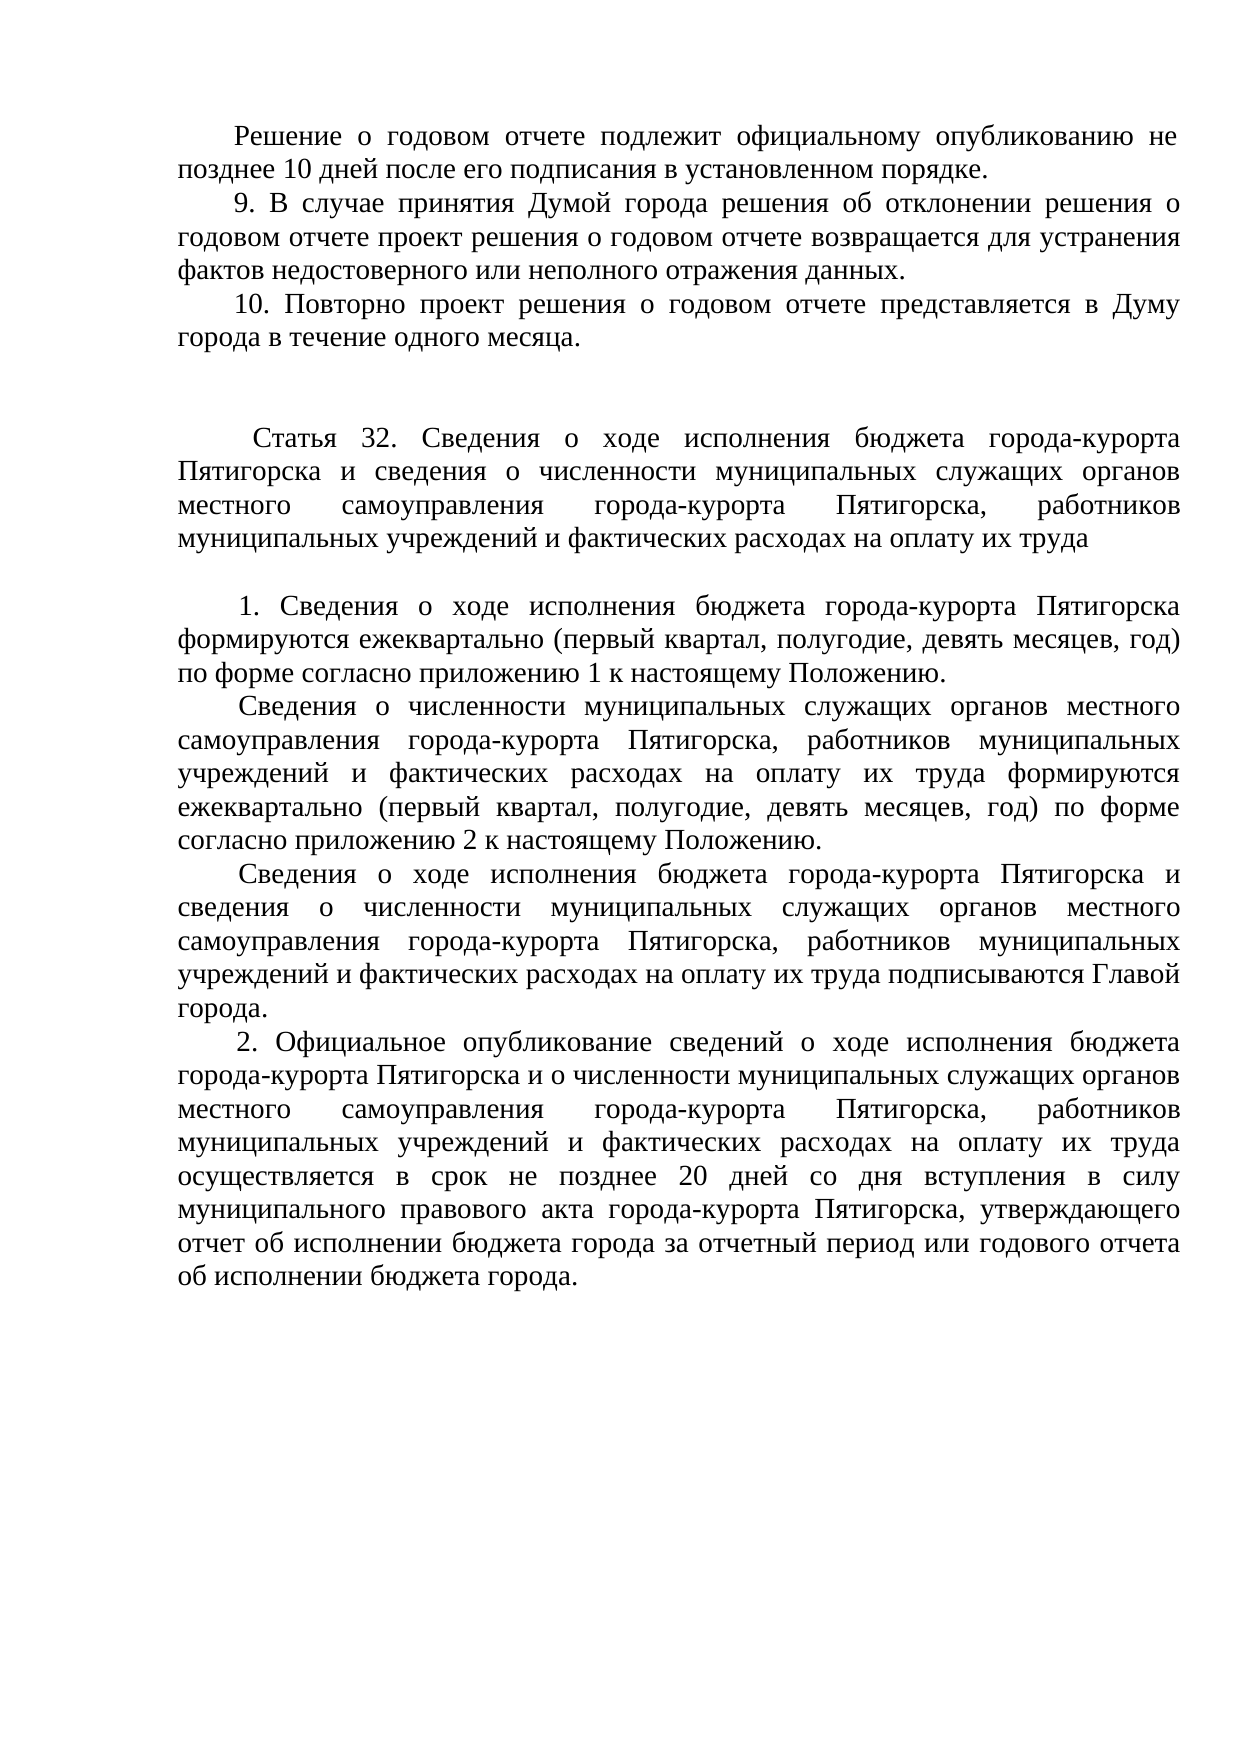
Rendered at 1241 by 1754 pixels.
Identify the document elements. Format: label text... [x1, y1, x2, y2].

text Сведения о численности муниципальных служащих органов местного самоуправления города-курорта Пятигорска, работников муниципальных учреждений и фактических расходах на оплату их труда формируются ежеквартально (первый квартал, полугодие, девять месяцев, год) по форме согласно приложению 2 к настоящему Положению. [177, 688, 1181, 856]
text 10. Повторно проект решения о годовом отчете представляется в Думу города в течение одного месяца. [177, 286, 1181, 353]
text Решение о годовом отчете подлежит официальному опубликованию не позднее 10 дней после его подписания в установленном порядке. [177, 118, 1181, 185]
text 1. Сведения о ходе исполнения бюджета города-курорта Пятигорска формируются ежеквартально (первый квартал, полугодие, девять месяцев, год) по форме согласно приложению 1 к настоящему Положению. [177, 588, 1181, 688]
text 2. Официальное опубликование сведений о ходе исполнения бюджета города-курорта Пятигорска и о численности муниципальных служащих органов местного самоуправления города-курорта Пятигорска, работников муниципальных учреждений и фактических расходах на оплату их труда осуществляется в срок не позднее 20 дней со дня вступления в силу муниципального правового акта города-курорта Пятигорска, утверждающего отчет об исполнении бюджета города за отчетный период или годового отчета об исполнении бюджета города. [177, 1024, 1181, 1292]
text Статья 32. Сведения о ходе исполнения бюджета города-курорта Пятигорска и сведения о численности муниципальных служащих органов местного самоуправления города-курорта Пятигорска, работников муниципальных учреждений и фактических расходах на оплату их труда [177, 420, 1181, 554]
text Сведения о ходе исполнения бюджета города-курорта Пятигорска и сведения о численности муниципальных служащих органов местного самоуправления города-курорта Пятигорска, работников муниципальных учреждений и фактических расходах на оплату их труда подписываются Главой города. [177, 856, 1181, 1024]
text 9. В случае принятия Думой города решения об отклонении решения о годовом отчете проект решения о годовом отчете возвращается для устранения фактов недостоверного или неполного отражения данных. [177, 185, 1181, 286]
